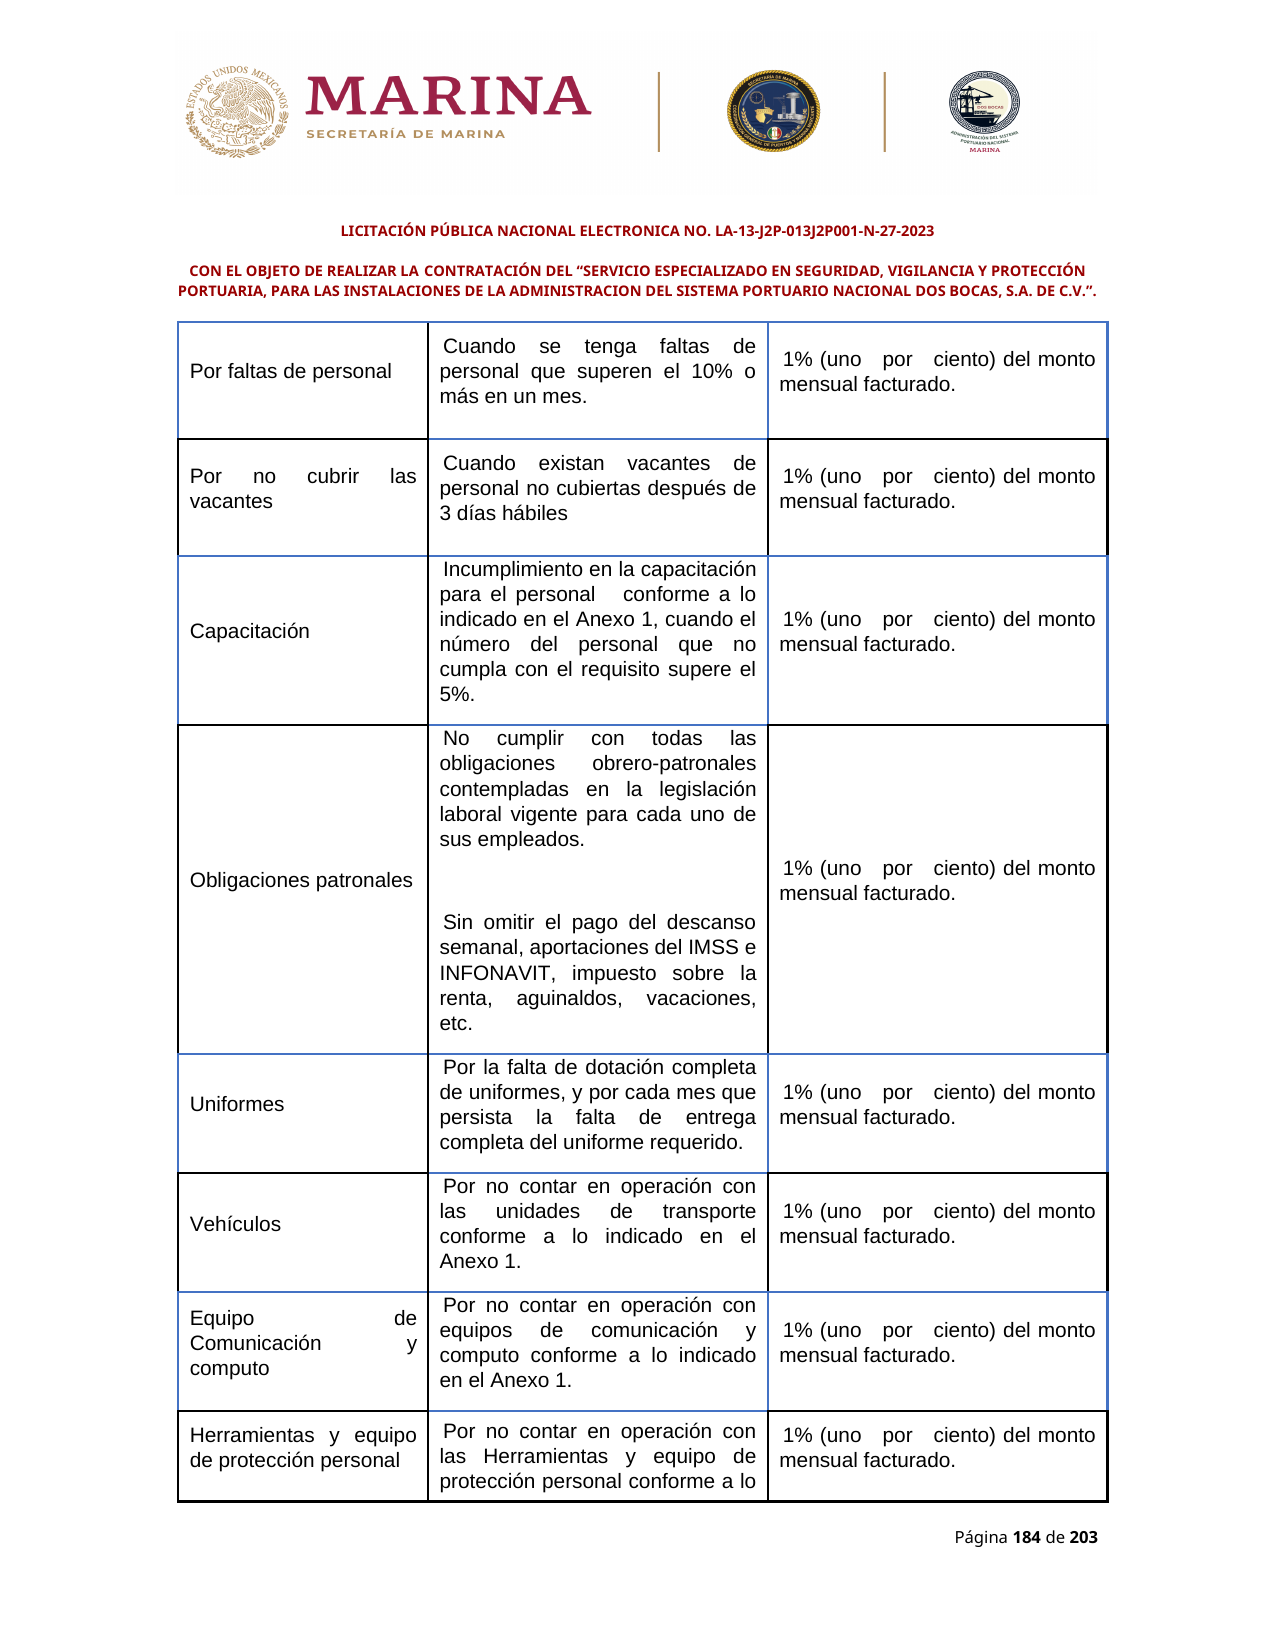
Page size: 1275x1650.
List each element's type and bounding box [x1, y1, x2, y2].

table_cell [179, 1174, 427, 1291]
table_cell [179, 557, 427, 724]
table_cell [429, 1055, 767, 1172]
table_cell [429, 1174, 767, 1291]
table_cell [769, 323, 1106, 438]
picture [175, 31, 1098, 195]
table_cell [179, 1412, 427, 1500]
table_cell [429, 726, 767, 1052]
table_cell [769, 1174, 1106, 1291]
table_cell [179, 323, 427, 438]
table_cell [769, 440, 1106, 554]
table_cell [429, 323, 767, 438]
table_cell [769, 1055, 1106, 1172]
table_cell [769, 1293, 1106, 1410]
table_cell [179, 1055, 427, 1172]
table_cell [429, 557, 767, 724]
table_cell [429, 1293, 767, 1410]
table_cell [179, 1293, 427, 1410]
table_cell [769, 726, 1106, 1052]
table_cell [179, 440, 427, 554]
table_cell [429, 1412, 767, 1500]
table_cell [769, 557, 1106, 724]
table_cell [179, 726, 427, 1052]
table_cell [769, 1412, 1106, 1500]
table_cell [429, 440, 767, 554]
